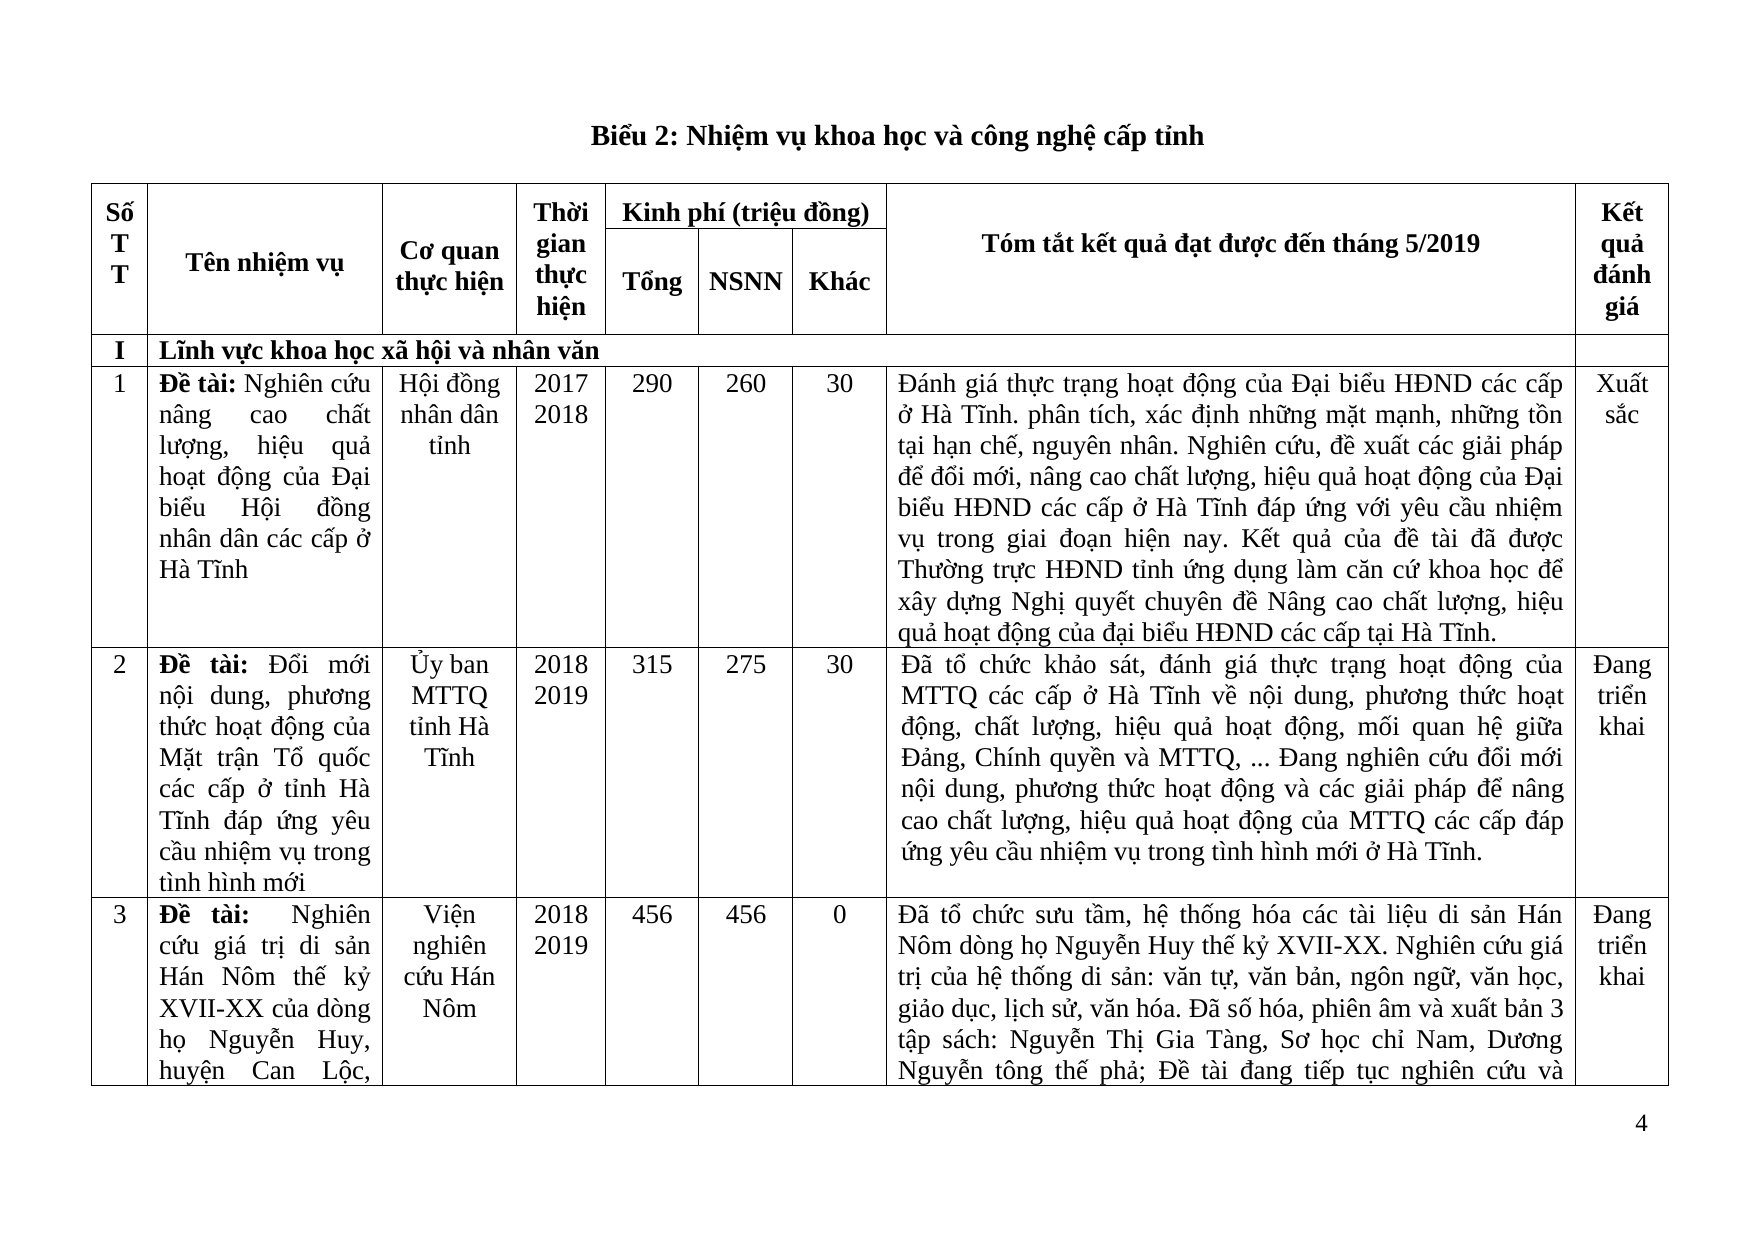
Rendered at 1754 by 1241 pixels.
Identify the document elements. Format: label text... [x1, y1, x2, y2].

table_cell NSNN [699, 229, 792, 333]
table_cell Đề tài: Nghiên cứu nâng cao chất lượng, hiệu quả hoạt động của Đại biểu Hội đồng nhân dân các cấp ở Hà Tĩnh [148, 367, 382, 647]
table_cell 456 [699, 898, 792, 1085]
table_cell I [92, 335, 147, 366]
table_cell 2018 2019 [517, 648, 605, 897]
table_cell 2 [92, 648, 147, 897]
table_header Tóm tắt kết quả đạt được đến tháng 5/2019 [887, 184, 1575, 333]
table_cell Đang triển khai [1576, 648, 1668, 897]
table_cell 290 [606, 367, 698, 647]
table_cell 0 [793, 898, 886, 1085]
table_header Số TT [92, 184, 147, 333]
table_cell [383, 898, 516, 1085]
table_header Kinh phí (triệu đồng) [606, 184, 886, 227]
table_cell Lĩnh vực khoa học xã hội và nhân văn [148, 335, 1575, 366]
table_cell Đang triển khai [1576, 898, 1668, 1085]
table_header Kết quả đánh giá [1576, 184, 1668, 333]
table_cell [1576, 335, 1668, 366]
table_cell 3 [92, 898, 147, 1085]
table_cell 275 [699, 648, 792, 897]
table_header Tên nhiệm vụ [148, 184, 382, 333]
table_cell Hội đồng nhân dân tỉnh [383, 367, 516, 647]
table_cell Tổng [606, 229, 698, 333]
table_cell Khác [793, 229, 886, 333]
table_cell 30 [793, 648, 886, 897]
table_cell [887, 898, 1575, 1085]
table_cell 30 [793, 367, 886, 647]
table_header Thời gian thực hiện [517, 184, 605, 333]
table_cell Đánh giá thực trạng hoạt động của Đại biểu HĐND các cấp ở Hà Tĩnh. phân tích, xác định những mặt mạnh, những tồn tại hạn chế, nguyên nhân. Nghiên cứu, đề xuất các giải pháp để đổi mới, nâng cao chất lượng, hiệu quả hoạt động của Đại biểu HĐND các cấp ở Hà Tĩnh đáp ứng với yêu cầu nhiệm vụ trong giai đoạn hiện nay. Kết quả của đề tài đã được Thường trực HĐND tỉnh ứng dụng làm căn cứ khoa học để xây dựng Nghị quyết chuyên đề Nâng cao chất lượng, hiệu quả hoạt động của đại biểu HĐND các cấp tại Hà Tĩnh. [887, 367, 1575, 647]
table_cell Đã tổ chức khảo sát, đánh giá thực trạng hoạt động của MTTQ các cấp ở Hà Tĩnh về nội dung, phương thức hoạt động, chất lượng, hiệu quả hoạt động, mối quan hệ giữa Đảng, Chính quyền và MTTQ, ... Đang nghiên cứu đổi mới nội dung, phương thức hoạt động và các giải pháp để nâng cao chất lượng, hiệu quả hoạt động của MTTQ các cấp đáp ứng yêu cầu nhiệm vụ trong tình hình mới ở Hà Tĩnh. [887, 648, 1575, 897]
table_cell Đề tài: Đổi mới nội dung, phương thức hoạt động của Mặt trận Tổ quốc các cấp ở tỉnh Hà Tĩnh đáp ứng yêu cầu nhiệm vụ trong tình hình mới [148, 648, 382, 897]
table_cell 1 [92, 367, 147, 647]
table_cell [148, 898, 382, 1085]
table_header Cơ quan thực hiện [383, 184, 516, 333]
table_cell 2018 2019 [517, 898, 605, 1085]
table_cell 315 [606, 648, 698, 897]
table_cell 2017 2018 [517, 367, 605, 647]
table_cell Xuất sắc [1576, 367, 1668, 647]
table_cell 456 [606, 898, 698, 1085]
table_cell 260 [699, 367, 792, 647]
text Biểu 2: Nhiệm vụ khoa học và công nghệ cấp tỉnh [148, 118, 1648, 152]
table_cell Ủy ban MTTQ tỉnh Hà Tĩnh [383, 648, 516, 897]
